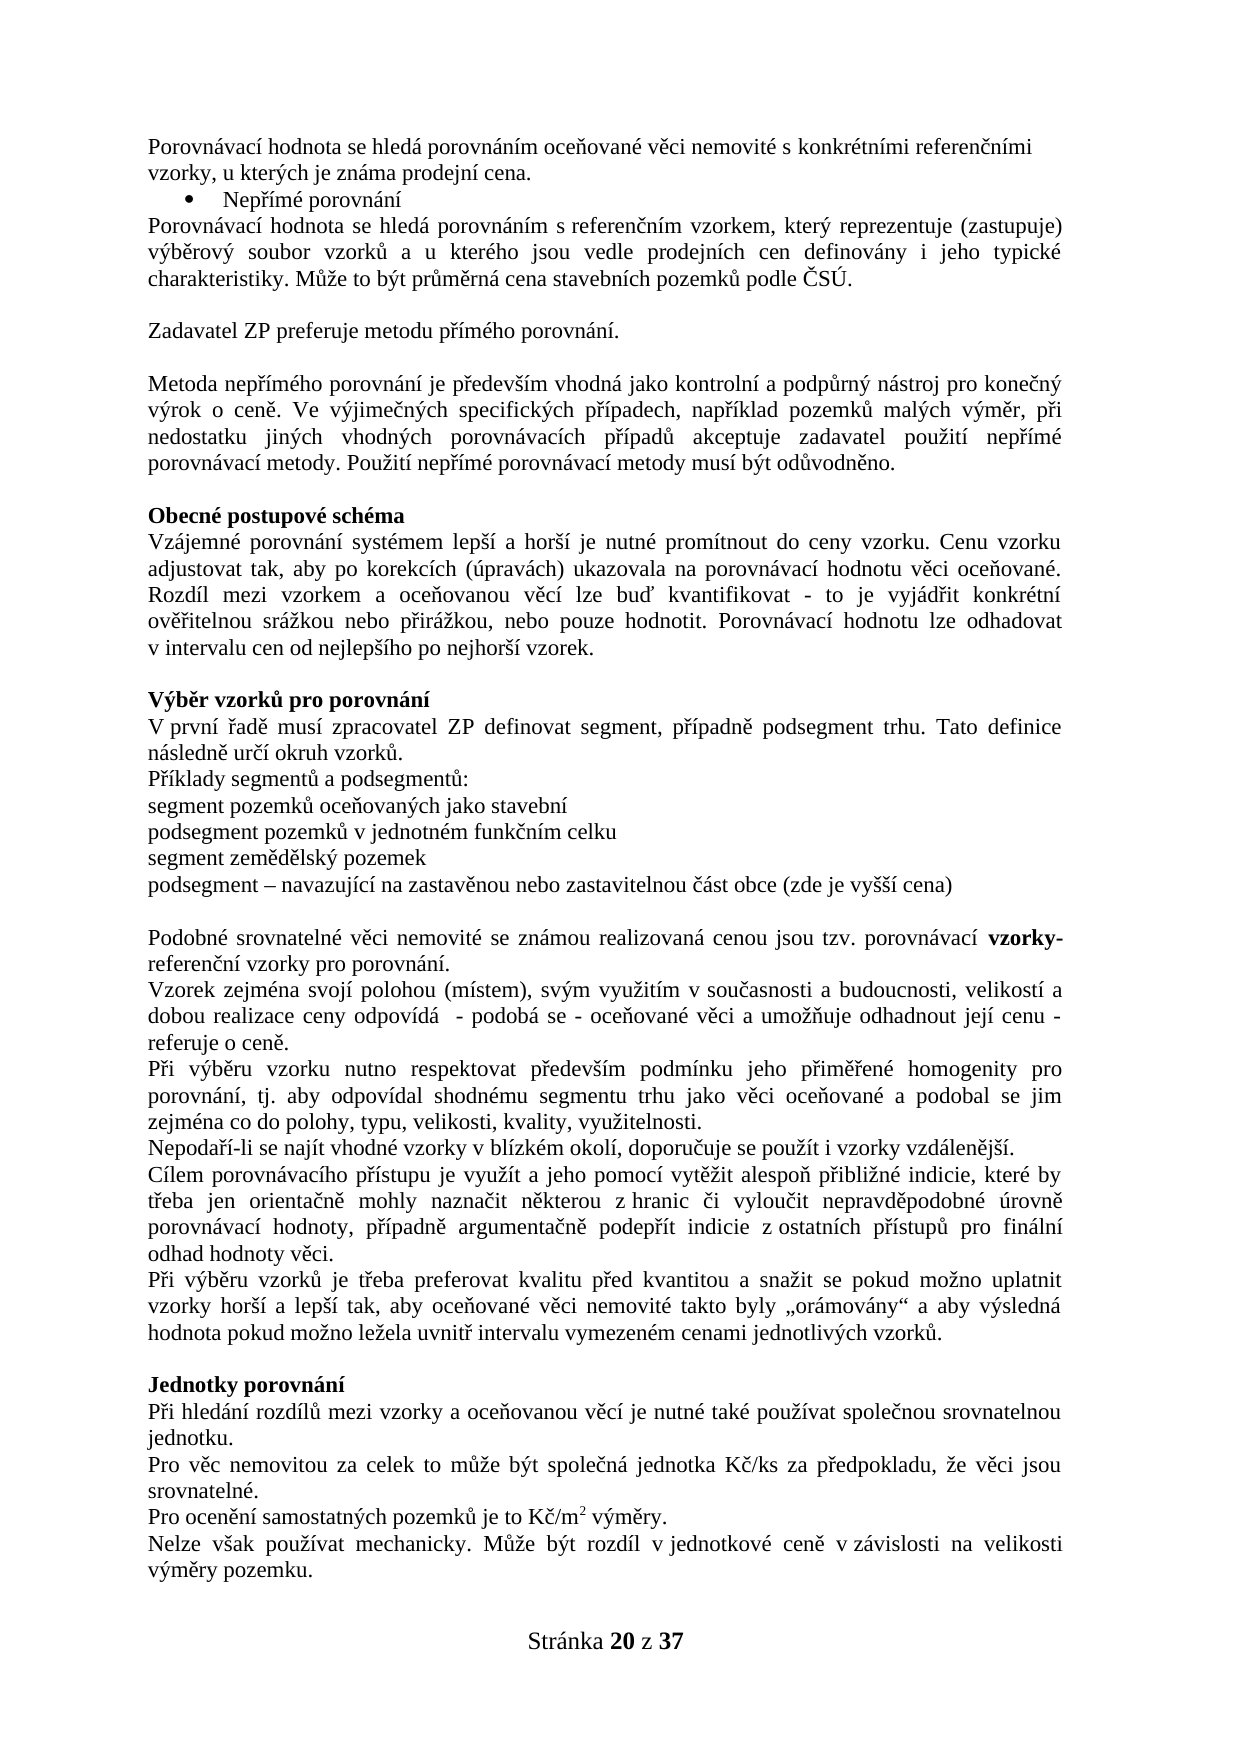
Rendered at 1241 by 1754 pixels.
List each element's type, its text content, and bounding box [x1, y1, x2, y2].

text podsegment pozemků v jednotném funkčním celku [148, 818, 1063, 844]
text podsegment – navazující na zastavěnou nebo zastavitelnou část obce (zde je vyšší cena) [148, 871, 1063, 897]
text segment zemědělský pozemek [148, 844, 1063, 871]
text segment pozemků oceňovaných jako stavební [148, 792, 1063, 818]
list Při výběru vzorků je třeba preferovat kvalitu před kvantitou a snažit se pokud možno uplatnit vzorky horší a lepší tak, aby oceňované věci nemovité takto byly „orámovány“ a aby výsledná hodnota pokud možno ležela uvnitř intervalu vymezeném cenami jednotlivých vzorků. [148, 1266, 1063, 1345]
list Při hledání rozdílů mezi vzorky a oceňovanou věcí je nutné také používat společnou srovnatelnou jednotku. [148, 1398, 1063, 1451]
list Pro věc nemovitou za celek to může být společná jednotka Kč/ks za předpokladu, že věci jsou srovnatelné. [148, 1451, 1063, 1503]
list Vzorek zejména svojí polohou (místem), svým využitím v současnosti a budoucnosti, velikostí a dobou realizace ceny odpovídá - podobá se - oceňované věci a umožňuje odhadnout její cenu - referuje o ceně. [148, 976, 1063, 1055]
text V první řadě musí zpracovatel ZP definovat segment, případně podsegment trhu. Tato definice následně určí okruh vzorků. [148, 713, 1063, 765]
list Zadavatel ZP preferuje metodu přímého porovnání. [148, 317, 1063, 344]
list Podobné srovnatelné věci nemovité se známou realizovaná cenou jsou tzv. porovnávací vzorky- referenční vzorky pro porovnání. [148, 923, 1063, 976]
list Výběr vzorků pro porovnání [148, 686, 1063, 713]
list Nepodaří-li se najít vhodné vzorky v blízkém okolí, doporučuje se použít i vzorky vzdálenější. [148, 1134, 1063, 1161]
list Nelze však používat mechanicky. Může být rozdíl v jednotkové ceně v závislosti na velikosti výměry pozemku. [148, 1530, 1063, 1582]
list Porovnávací hodnota se hledá porovnáním oceňované věci nemovité s konkrétními referenčními vzorky, u kterých je známa prodejní cena. [148, 133, 1063, 186]
list Při výběru vzorku nutno respektovat především podmínku jeho přiměřené homogenity pro porovnání, tj. aby odpovídal shodnému segmentu trhu jako věci oceňované a podobal se jim zejména co do polohy, typu, velikosti, kvality, využitelnosti. [148, 1055, 1063, 1134]
list Jednotky porovnání [148, 1372, 1063, 1398]
list Metoda nepřímého porovnání je především vhodná jako kontrolní a podpůrný nástroj pro konečný výrok o ceně. Ve výjimečných specifických případech, například pozemků malých výměr, při nedostatku jiných vhodných porovnávacích případů akceptuje zadavatel použití nepřímé porovnávací metody. Použití nepřímé porovnávací metody musí být odůvodněno. [148, 370, 1063, 476]
list Pro ocenění samostatných pozemků je to Kč/m2 výměry. [148, 1503, 1063, 1530]
list Obecné postupové schéma [148, 502, 1063, 528]
list Vzájemné porovnání systémem lepší a horší je nutné promítnout do ceny vzorku. Cenu vzorku adjustovat tak, aby po korekcích (úpravách) ukazovala na porovnávací hodnotu věci oceňované. Rozdíl mezi vzorkem a oceňovanou věcí lze buď kvantifikovat - to je vyjádřit konkrétní ověřitelnou srážkou nebo přirážkou, nebo pouze hodnotit. Porovnávací hodnotu lze odhadovat v intervalu cen od nejlepšího po nejhorší vzorek. [148, 528, 1063, 660]
text Příklady segmentů a podsegmentů: [148, 765, 1063, 792]
list Nepřímé porovnání [185, 186, 1063, 212]
list Cílem porovnávacího přístupu je využít a jeho pomocí vytěžit alespoň přibližné indicie, které by třeba jen orientačně mohly naznačit některou z hranic či vyloučit nepravděpodobné úrovně porovnávací hodnoty, případně argumentačně podepřít indicie z ostatních přístupů pro finální odhad hodnoty věci. [148, 1161, 1063, 1266]
list Porovnávací hodnota se hledá porovnáním s referenčním vzorkem, který reprezentuje (zastupuje) výběrový soubor vzorků a u kterého jsou vedle prodejních cen definovány i jeho typické charakteristiky. Může to být průměrná cena stavebních pozemků podle ČSÚ. [148, 212, 1063, 291]
